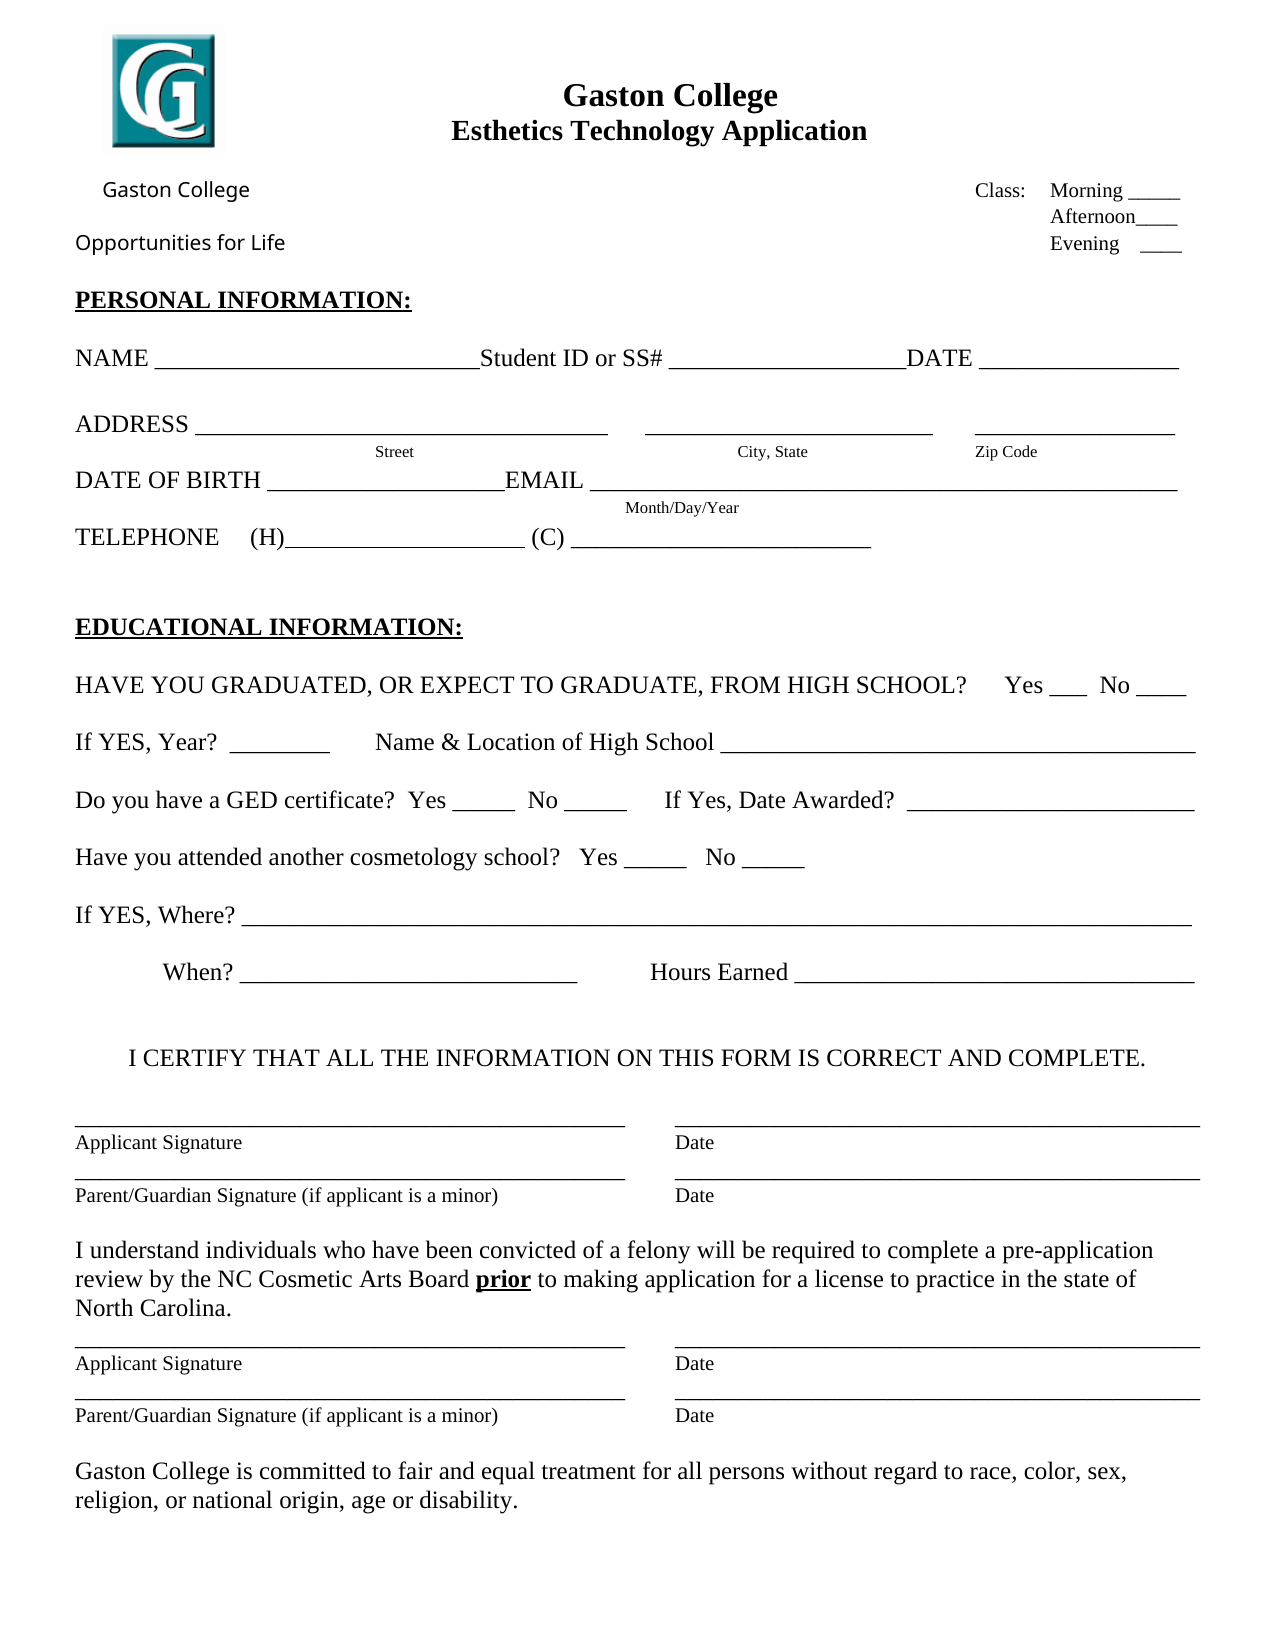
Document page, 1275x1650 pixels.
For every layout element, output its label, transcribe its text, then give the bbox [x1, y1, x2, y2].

text DATE OF BIRTH ___________________EMAIL _______________________________________________ [75, 465, 1200, 494]
text is committed to fair and equal treatment for all persons without regard to race, color, sex, religion, or national origin, age or disability. [75, 1456, 1200, 1513]
text Applicant Signature Date [75, 1350, 1200, 1374]
picture [102, 25, 225, 157]
text I understand individuals who have been convicted of a felony will be required to complete a pre-application review by the NC Cosmetic Arts Board prior to making application for a license to practice in the state of . [75, 1235, 1200, 1322]
text ____________________________________________ __________________________________________ [75, 1101, 1200, 1130]
text Month/Day/Year [75, 498, 1200, 517]
text ____________________________________________ __________________________________________ [75, 1374, 1200, 1403]
text If YES, Where? ____________________________________________________________________________ [75, 900, 1200, 928]
text NAME __________________________Student ID or SS# ___________________DATE ________________ [75, 343, 1200, 372]
text EDUCATIONAL INFORMATION: HAVE YOU GRADUATED, OR EXPECT TO GRADUATE, FROM HIGH SCHOOL? Yes ___ No ____ [75, 612, 1200, 698]
text Have you attended another cosmetology school? Yes _____ No _____ [75, 842, 1200, 871]
text If YES, Year? ________ Name & Location of High School ______________________________________ [75, 727, 1200, 756]
text ____________________________________________ __________________________________________ [75, 1322, 1200, 1350]
text PERSONAL INFORMATION: [75, 285, 1200, 343]
text When? ___________________________ Hours Earned ________________________________ [75, 957, 1200, 986]
text Applicant Signature Date [75, 1130, 1200, 1154]
text ____________________________________________ __________________________________________ [75, 1154, 1200, 1183]
text TELEPHONE (H) (C) ________________________ [75, 522, 1200, 551]
text I CERTIFY THAT ALL THE INFORMATION ON THIS FORM IS CORRECT AND COMPLETE. [75, 1043, 1200, 1072]
text Street City, State Zip Code [75, 442, 1200, 461]
text Parent/Guardian Signature (if applicant is a minor) Date [75, 1403, 1200, 1427]
text Parent/Guardian Signature (if applicant is a minor) Date [75, 1183, 1200, 1207]
text ADDRESS _________________________________ _______________________ ________________ [75, 409, 1200, 438]
text Do you have a GED certificate? Yes _____ No _____ If Yes, Date Awarded? _______________________ [75, 785, 1200, 813]
